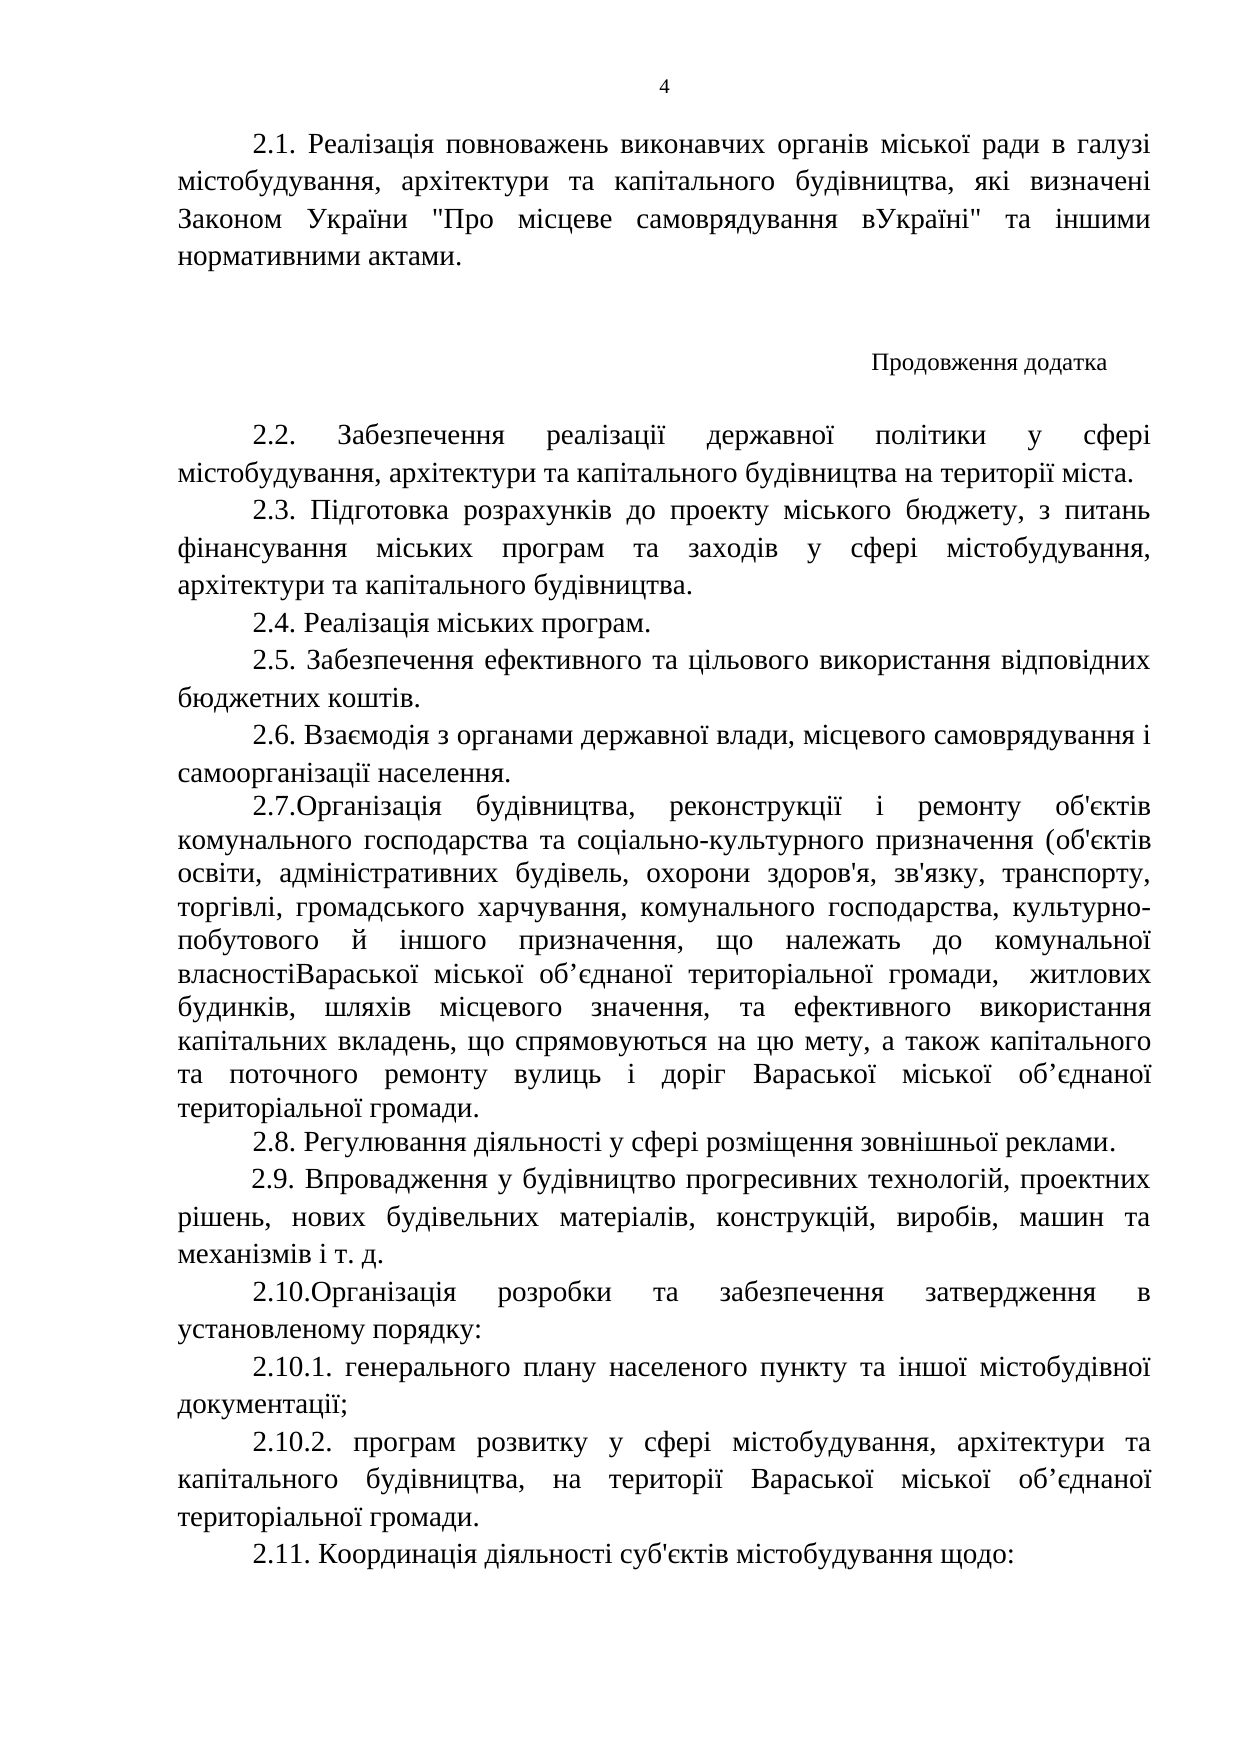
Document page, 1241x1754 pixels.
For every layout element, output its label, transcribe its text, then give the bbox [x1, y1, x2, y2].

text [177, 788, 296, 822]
text 2.3. Підготовка розрахунків до проекту міського бюджету, з питань фінансування міських програм та заходів у сфері містобудування, архітектури та капітального будівництва. [177, 488, 1152, 601]
text 2.1. Реалізація повноважень виконавчих органів міської ради в галузі містобудування, архітектури та капітального будівництва, які визначені Законом України "Про місцеве самоврядування вУкраїні" та іншими нормативними актами. [177, 122, 1152, 272]
text 2.4. Реалізація міських програм. [177, 601, 1152, 638]
text 2.9. Впровадження у будівництво прогресивних технологій, проектних рішень, нових будівельних матеріалів, конструкцій, виробів, машин та механізмів і т. д. [177, 1157, 1152, 1199]
text 2.6. Взаємодія з органами державної влади, місцевого самоврядування і самоорганізації населення. [177, 713, 1152, 788]
text 2.2. Забезпечення реалізації державної політики у сфері містобудування, архітектури та капітального будівництва на території міста. [177, 413, 1152, 488]
text 2.5. Забезпечення ефективного та цільового використання відповідних бюджетних коштів. [177, 638, 1152, 713]
text 2.7.Організація будівництва, реконструкції і ремонту об'єктів комунального господарства та соціально-культурного призначення (об'єктів освіти, адміністративних будівель, охорони здоров'я, зв'язку, транспорту, торгівлі, громадського харчування, комунального господарства, культурно-побутового й іншого призначення, що належать до комунальної власностіВараської міської об’єднаної територіальної громади, житлових будинків, шляхів місцевого значення, та ефективного використання капітальних вкладень, що спрямовуються на цю мету, а також капітального та поточного ремонту вулиць і доріг Вараської міської об’єднаної територіальної громади. [177, 822, 1152, 1124]
text 2.10.Організація розробки та забезпечення затвердження в установленому порядку: [177, 1270, 1152, 1345]
text Продовження додатка [871, 347, 1152, 376]
text 2.8. Регулювання діяльності у сфері розміщення зовнішньої реклами. [177, 1124, 1152, 1157]
text 2.10.1. генерального плану населеного пункту та іншої містобудівної документації; [177, 1345, 1152, 1420]
text 2.10.2. програм розвитку у сфері містобудування, архітектури та капітального будівництва, на території Вараської міської об’єднаної територіальної громади. [177, 1420, 1152, 1532]
text 2.11. Координація діяльності суб'єктів містобудування щодо: [177, 1532, 1152, 1570]
text 2.9. Впровадження у будівництво прогресивних технологій, проектних рішень, нових будівельних матеріалів, конструкцій, виробів, машин та механізмів і т. д. [177, 1232, 1152, 1270]
